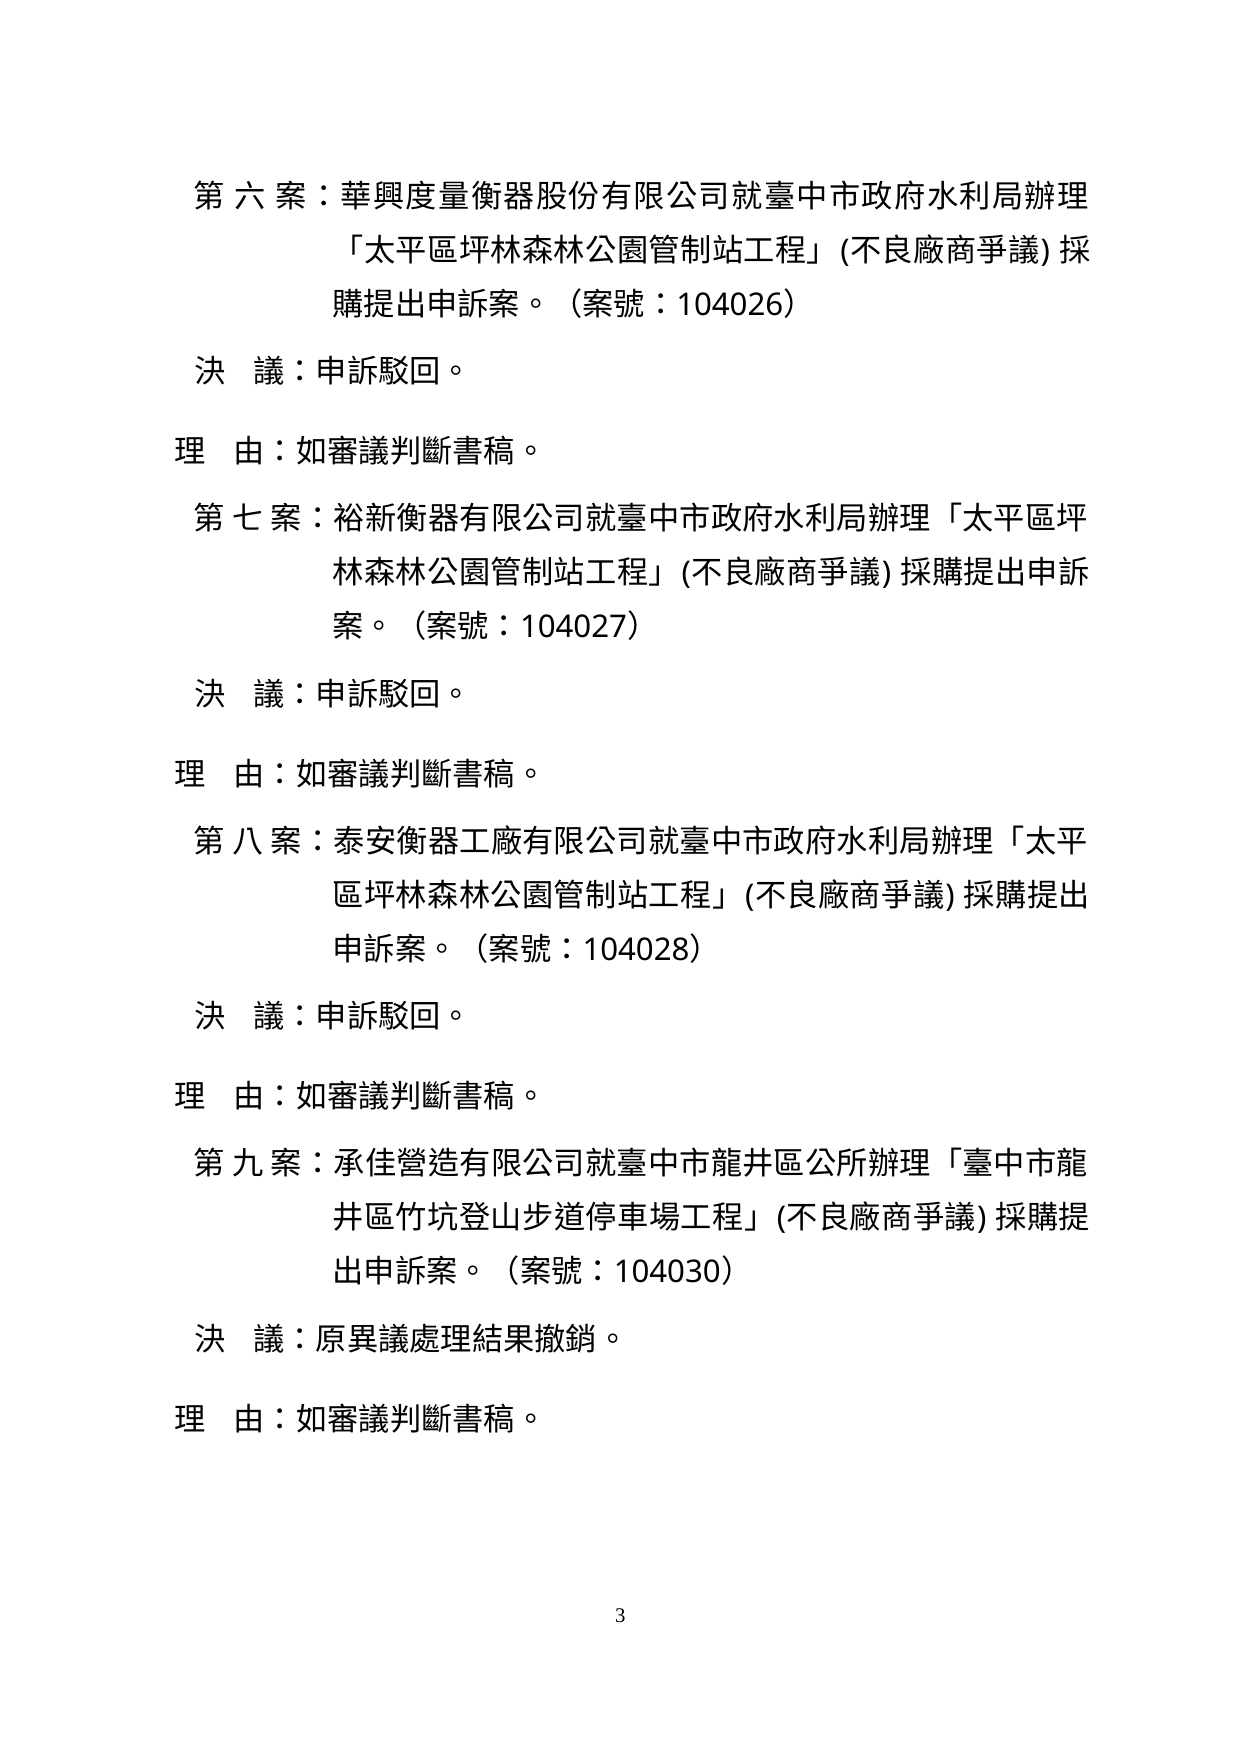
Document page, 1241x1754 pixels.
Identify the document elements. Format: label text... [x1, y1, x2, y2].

text 理 由：如審議判斷書稿。 [150, 411, 1090, 486]
text 第 七 案：裕新衡器有限公司就臺中市政府水利局辦理「太平區坪林森林公園管制站工程」(不良廠商爭議) 採購提出申訴案。（案號：104027） [193, 486, 1090, 649]
text 決 議：原異議處理結果撤銷。 [194, 1299, 1090, 1374]
text 決 議：申訴駁回。 [194, 976, 1090, 1051]
text 理 由：如審議判斷書稿。 [150, 1379, 1090, 1454]
text 第 九 案：承佳營造有限公司就臺中市龍井區公所辦理「臺中市龍井區竹坑登山步道停車場工程」(不良廠商爭議) 採購提出申訴案。（案號：104030） [193, 1131, 1090, 1294]
text 決 議：申訴駁回。 [194, 654, 1090, 729]
text 決 議：申訴駁回。 [194, 331, 1090, 406]
text 理 由：如審議判斷書稿。 [150, 734, 1090, 809]
text 理 由：如審議判斷書稿。 [150, 1056, 1090, 1131]
text 第 六 案：華興度量衡器股份有限公司就臺中市政府水利局辦理「太平區坪林森林公園管制站工程」(不良廠商爭議) 採購提出申訴案。（案號：104026） [193, 164, 1090, 326]
text 第 八 案：泰安衡器工廠有限公司就臺中市政府水利局辦理「太平區坪林森林公園管制站工程」(不良廠商爭議) 採購提出申訴案。（案號：104028） [193, 809, 1090, 971]
